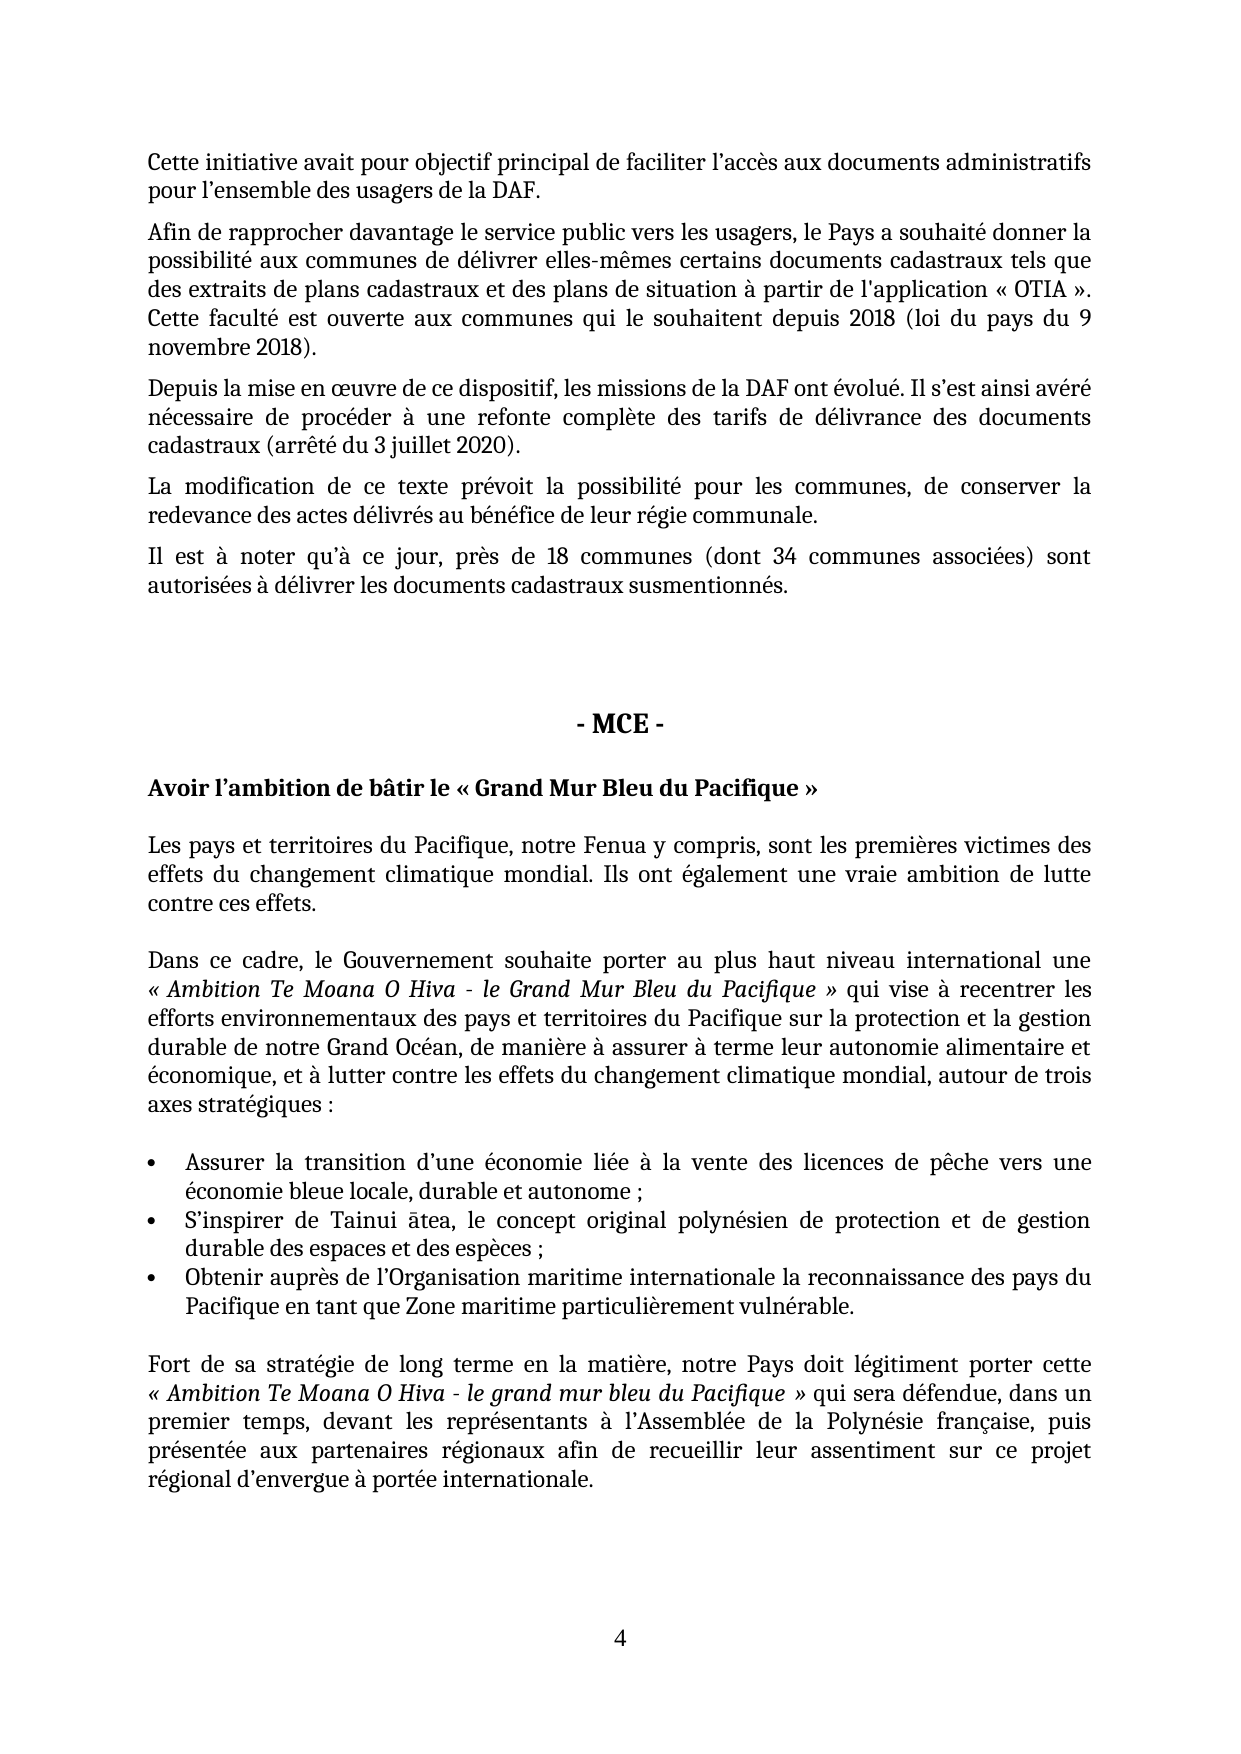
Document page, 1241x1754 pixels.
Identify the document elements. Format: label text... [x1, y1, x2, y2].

text Cette initiative avait pour objectif principal de faciliter l’accès aux documents administratifs pour l’ensemble des usagers de la DAF. [148, 148, 1093, 205]
subtitle - MCE - [148, 707, 1093, 741]
subtitle Avoir l’ambition de bâtir le « Grand Mur Bleu du Pacifique » [148, 773, 1093, 802]
list Assurer la transition d’une économie liée à la vente des licences de pêche vers une économie bleue locale, durable et autonome ; [148, 1148, 1093, 1206]
text Fort de sa stratégie de long terme en la matière, notre Pays doit légitiment porter cette « Ambition Te Moana O Hiva - le grand mur bleu du Pacifique » qui sera défendue, dans un premier temps, devant les représentants à l’Assemblée de la Polynésie française, puis présentée aux partenaires régionaux afin de recueillir leur assentiment sur ce projet régional d’envergue à portée internationale. [148, 1350, 1093, 1493]
list Obtenir auprès de l’Organisation maritime internationale la reconnaissance des pays du Pacifique en tant que Zone maritime particulièrement vulnérable. [148, 1263, 1093, 1321]
text Il est à noter qu’à ce jour, près de 18 communes (dont 34 communes associées) sont autorisées à délivrer les documents cadastraux susmentionnés. [148, 542, 1093, 600]
text Depuis la mise en œuvre de ce dispositif, les missions de la DAF ont évolué. Il s’est ainsi avéré nécessaire de procéder à une refonte complète des tarifs de délivrance des documents cadastraux (arrêté du 3 juillet 2020). [148, 374, 1093, 460]
text Les pays et territoires du Pacifique, notre Fenua y compris, sont les premières victimes des effets du changement climatique mondial. Ils ont également une vraie ambition de lutte contre ces effets. [148, 831, 1093, 917]
text La modification de ce texte prévoit la possibilité pour les communes, de conserver la redevance des actes délivrés au bénéfice de leur régie communale. [148, 472, 1093, 530]
text Afin de rapprocher davantage le service public vers les usagers, le Pays a souhaité donner la possibilité aux communes de délivrer elles-mêmes certains documents cadastraux tels que des extraits de plans cadastraux et des plans de situation à partir de l'application « OTIA ». Cette faculté est ouverte aux communes qui le souhaitent depuis 2018 (loi du pays du 9 novembre 2018). [148, 217, 1093, 361]
text Dans ce cadre, le Gouvernement souhaite porter au plus haut niveau international une « Ambition Te Moana O Hiva - le Grand Mur Bleu du Pacifique » qui vise à recentrer les efforts environnementaux des pays et territoires du Pacifique sur la protection et la gestion durable de notre Grand Océan, de manière à assurer à terme leur autonomie alimentaire et économique, et à lutter contre les effets du changement climatique mondial, autour de trois axes stratégiques : [148, 946, 1093, 1119]
list S’inspirer de Tainui ātea, le concept original polynésien de protection et de gestion durable des espaces et des espèces ; [148, 1206, 1093, 1263]
